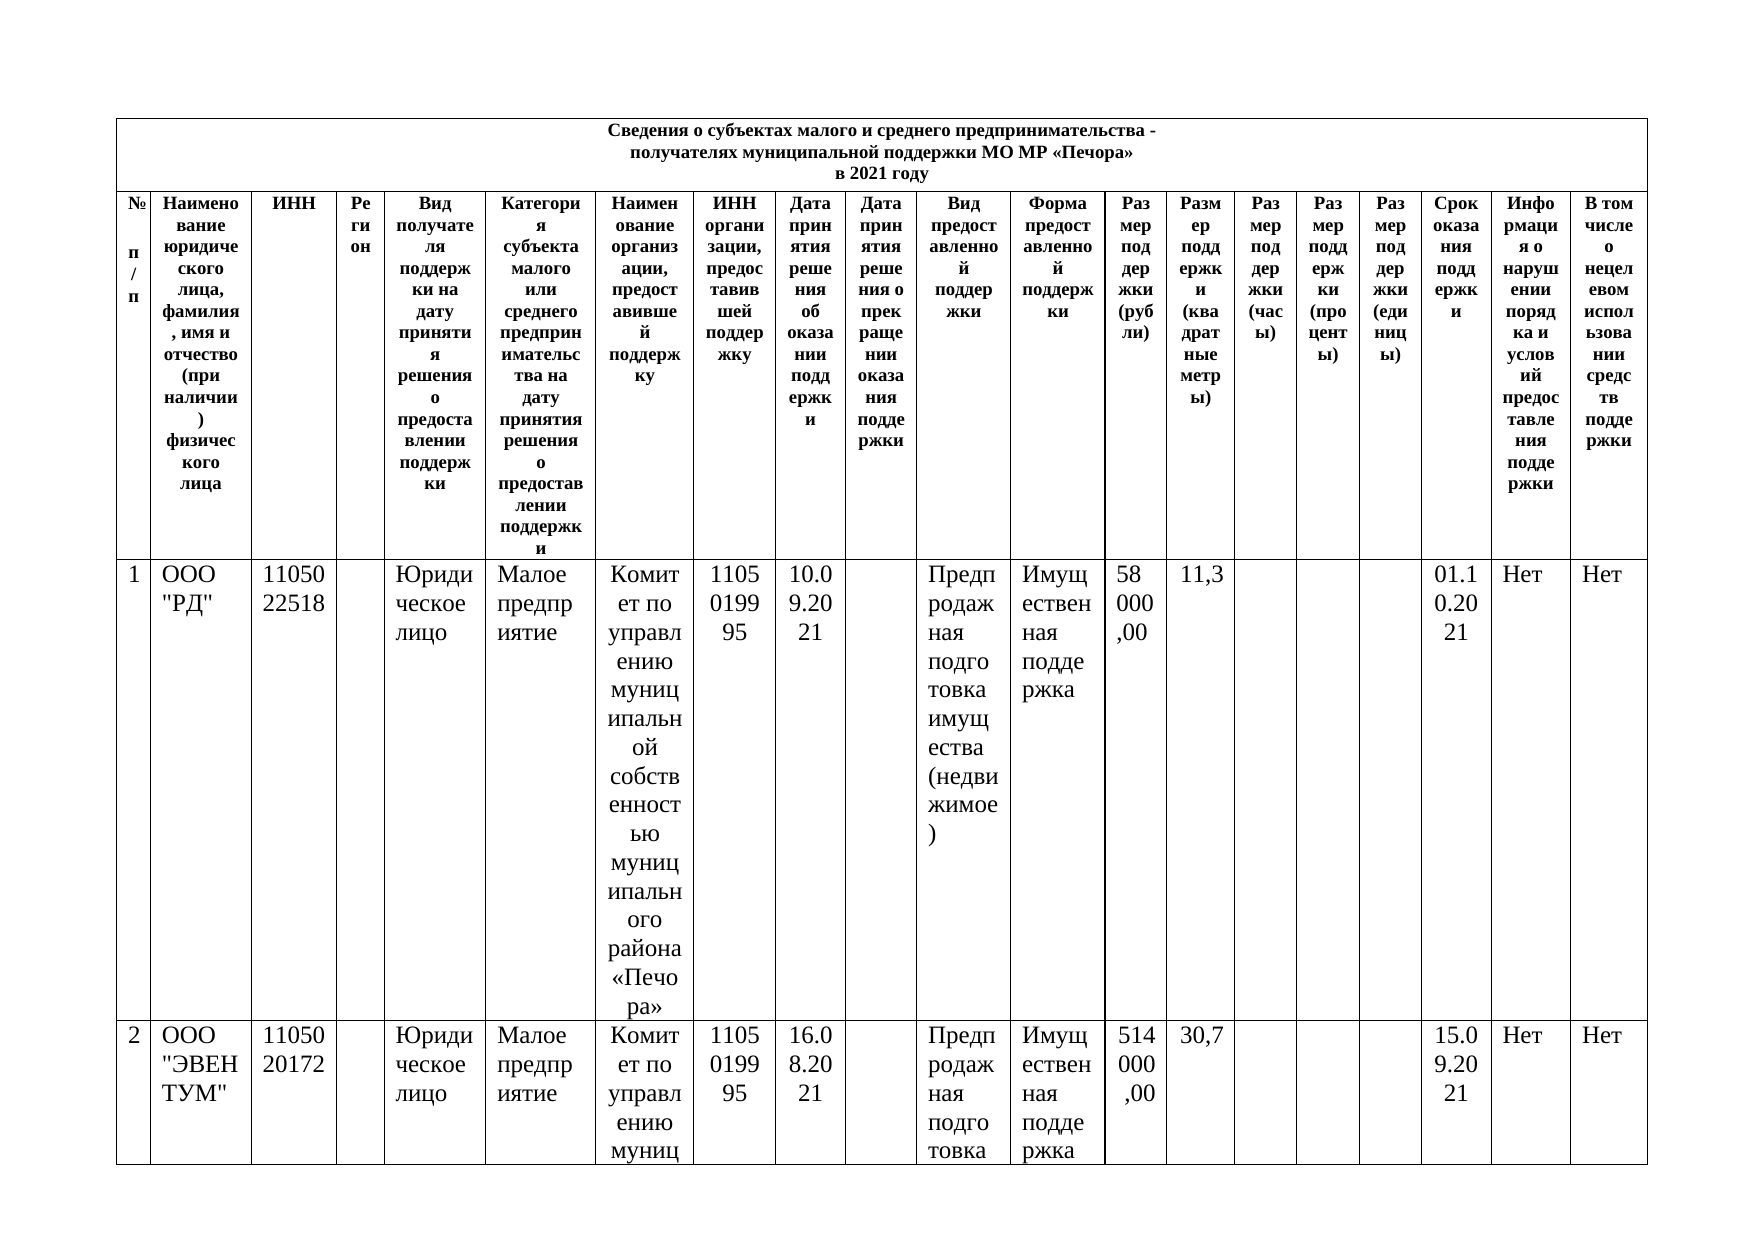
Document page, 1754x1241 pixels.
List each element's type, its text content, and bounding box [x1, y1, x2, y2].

table_cell Вид предоставленной поддержки [917, 192, 1010, 558]
table_cell 30,7 [1167, 1021, 1234, 1164]
table_cell Юридическое лицо [385, 560, 485, 1019]
table_cell В том числе о нецелевом использовании средств поддержки [1571, 192, 1647, 558]
table_cell 1105022518 [252, 560, 336, 1019]
table_cell Регион [337, 192, 384, 558]
table_cell [846, 1021, 916, 1164]
table_cell Срок оказания поддержки [1422, 192, 1491, 558]
table_cell ИНН [252, 192, 336, 558]
table_cell 1105019995 [694, 1021, 775, 1164]
table_cell [1297, 560, 1359, 1019]
table_cell Размер поддержки (единицы) [1360, 192, 1421, 558]
table_cell Предпродажная подготовка имущества (недвижимое) [917, 560, 1010, 1019]
table_cell 11,3 [1167, 560, 1234, 1019]
table_cell 1105019995 [694, 560, 775, 1019]
table_cell 16.08.2021 [776, 1021, 845, 1164]
table_cell Наименование юридического лица, фамилия, имя и отчество (при наличии) физического лица [151, 192, 251, 558]
table_cell Малое предприятие [486, 560, 595, 1019]
table_cell [1360, 560, 1421, 1019]
table_cell 01.10.2021 [1422, 560, 1491, 1019]
table_cell [337, 1021, 384, 1164]
table_cell Малое предприятие [486, 1021, 595, 1164]
table_cell Информация о нарушении порядка и условий предоставления поддержки [1492, 192, 1570, 558]
table_cell Комитет по управлению муниципальной собственностью муниципального района «Печора» [596, 560, 693, 1019]
table_cell 15.09.2021 [1422, 1021, 1491, 1164]
table_cell Нет [1571, 1021, 1647, 1164]
table_cell ООО "РД" [151, 560, 251, 1019]
table_cell [1235, 1021, 1296, 1164]
table_cell [846, 560, 916, 1019]
table_cell Наименование организации, предоставившей поддержку [596, 192, 693, 558]
table_cell 10.09.2021 [776, 560, 845, 1019]
table_cell Вид получателя поддержки на дату принятия решения о предоставлении поддержки [385, 192, 485, 558]
table_cell ООО "ЭВЕНТУМ" [151, 1021, 251, 1164]
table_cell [917, 1021, 1010, 1164]
table_cell [1235, 560, 1296, 1019]
table_cell Имущественная поддержка [1011, 560, 1104, 1019]
table_cell Форма предоставленной поддержки [1011, 192, 1104, 558]
table_cell [337, 560, 384, 1019]
table_cell Размер поддержки (квадратные метры) [1167, 192, 1234, 558]
table_cell 58 000,00 [1106, 560, 1166, 1019]
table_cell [596, 1021, 693, 1164]
table_cell Нет [1571, 560, 1647, 1019]
table_cell Размер поддержки (проценты) [1297, 192, 1359, 558]
table_cell № п/п [117, 192, 150, 558]
table_cell [1297, 1021, 1359, 1164]
table_cell Дата принятия решения об оказании поддержки [776, 192, 845, 558]
table_cell Юридическое лицо [385, 1021, 485, 1164]
table_header Сведения о субъектах малого и среднего предпринимательства - получателях муниципальной поддержки МО МР «Печора» в 2021 году [117, 119, 1647, 191]
table_cell Нет [1492, 1021, 1570, 1164]
table_cell 1 [117, 560, 150, 1019]
table_cell ИНН организации, предоставившей поддержку [694, 192, 775, 558]
table_cell 514 000,00 [1106, 1021, 1166, 1164]
table_cell [1360, 1021, 1421, 1164]
table_cell Размер поддержки (часы) [1235, 192, 1296, 558]
table_cell Дата принятия решения о прекращении оказания поддержки [846, 192, 916, 558]
table_cell 2 [117, 1021, 150, 1164]
table_cell 1105020172 [252, 1021, 336, 1164]
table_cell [1011, 1021, 1104, 1164]
table_cell Размер поддержки (рубли) [1106, 192, 1166, 558]
table_cell Категория субъекта малого или среднего предпринимательства на дату принятия решения о предоставлении поддержки [486, 192, 595, 558]
table_cell Нет [1492, 560, 1570, 1019]
